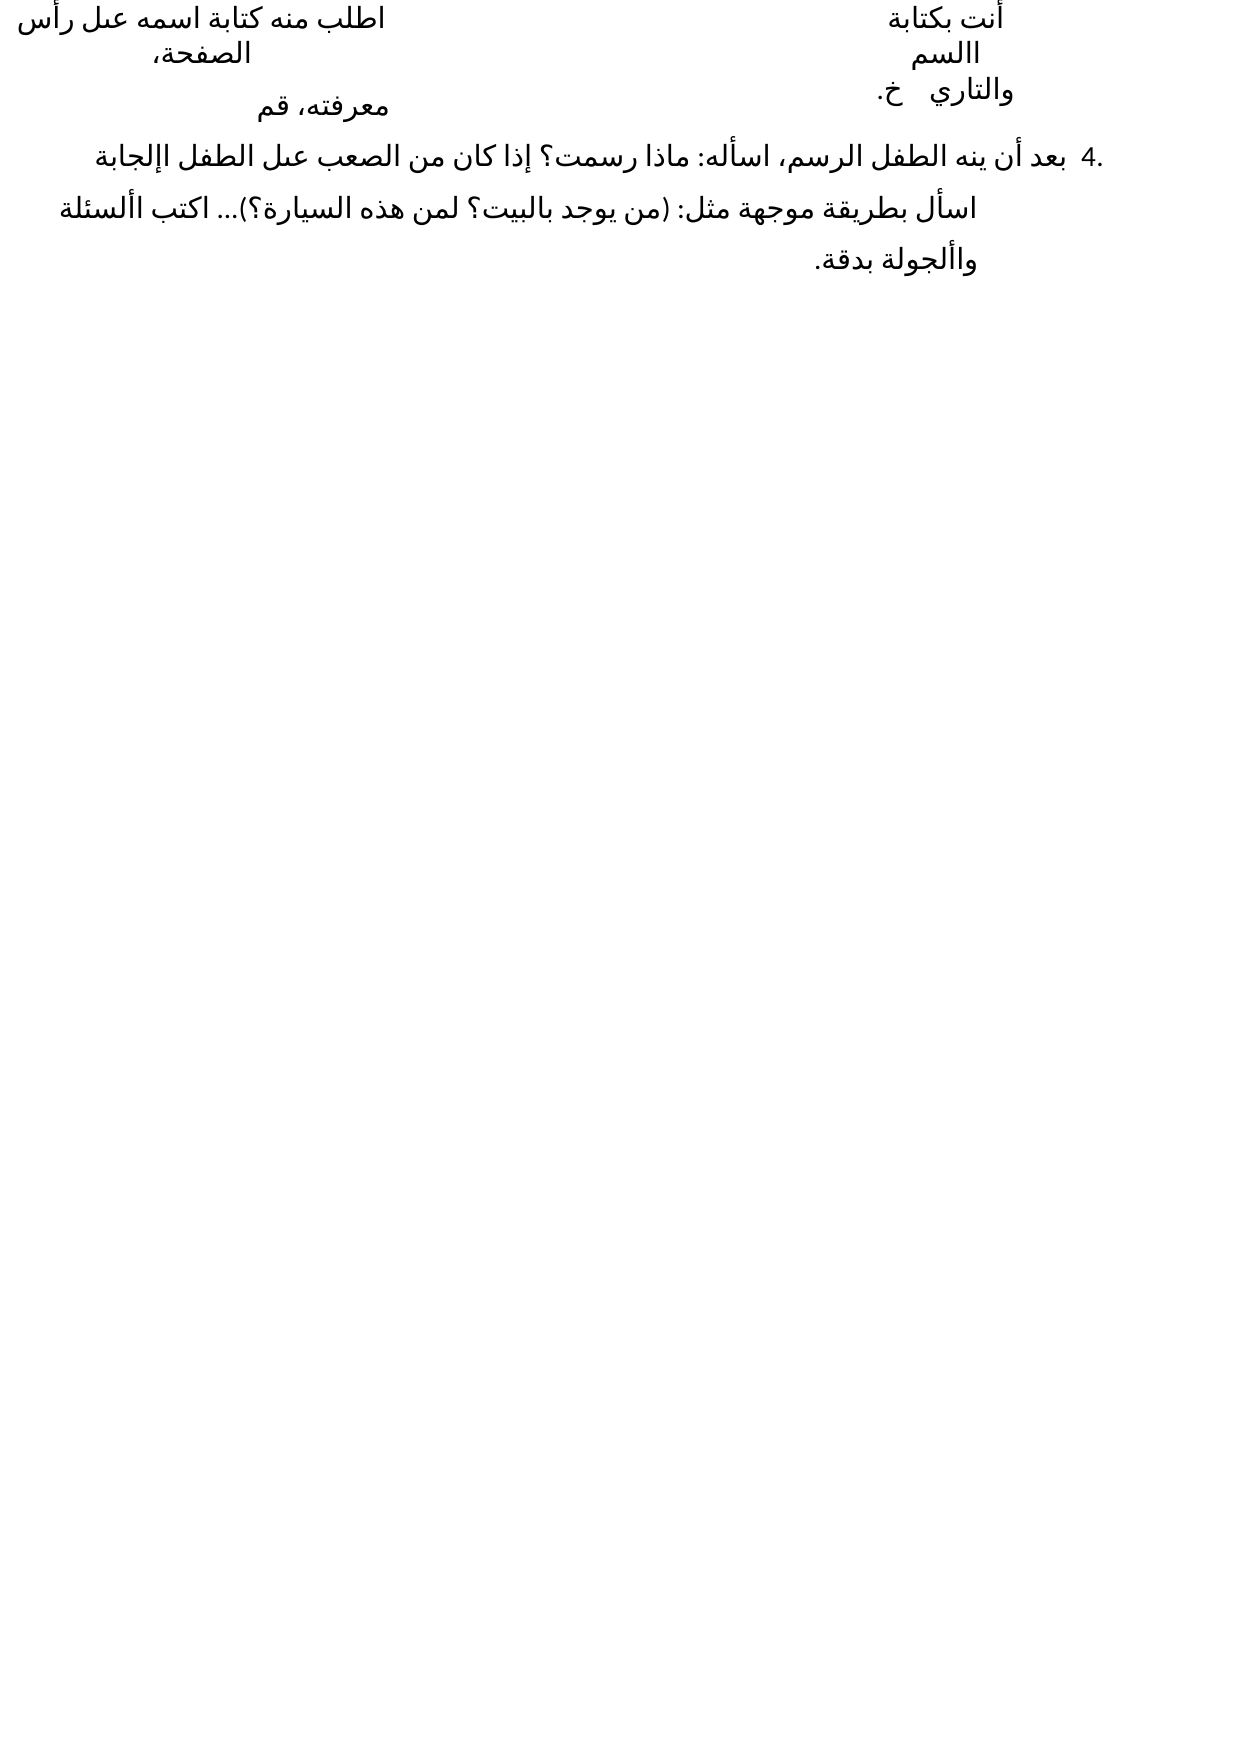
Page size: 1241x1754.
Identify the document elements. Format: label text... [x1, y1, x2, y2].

text واألجولة بدقة. [0, 241, 978, 277]
text معرفته، قم أنت بكتابة االسم والتاري خ. [252, 87, 394, 123]
text معرفته، قم أنت بكتابة االسم والتاري خ. [874, 0, 1017, 107]
text .3 بعد انتهاء الطفل من الرسم اطلب منه كتابة اسمه عىل رأس الصفحة، [8, 0, 394, 71]
text اسأل بطريقة موجهة مثل: (من يوجد بالبيت؟ لمن هذه السيارة؟)... اكتب األسئلة [0, 190, 978, 225]
text .4 بعد أن ينه الطفل الرسم، اسأله: ماذا رسمت؟ إذا كان من الصعب عىل الطفل اإلجابة [5, 138, 1192, 174]
